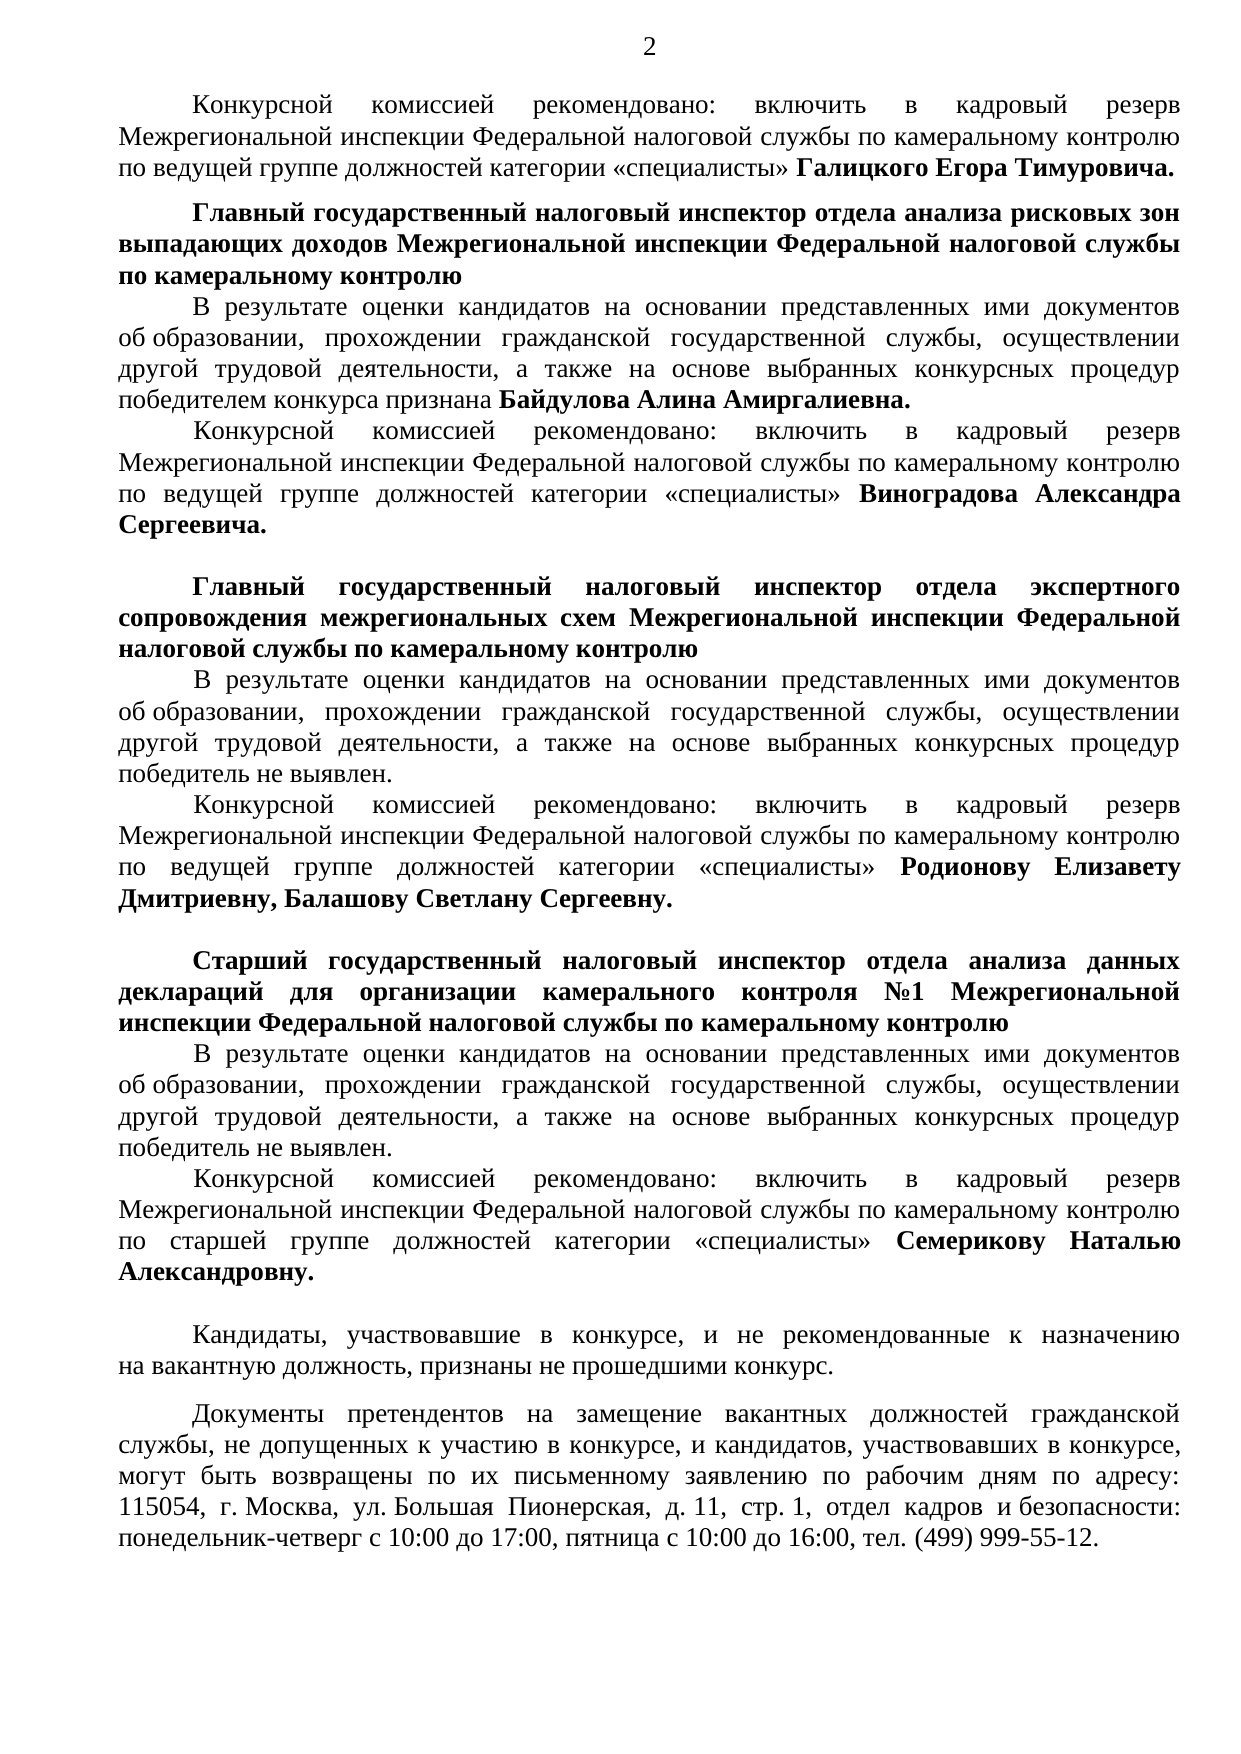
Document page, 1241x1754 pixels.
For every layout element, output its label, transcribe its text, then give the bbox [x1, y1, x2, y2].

text Конкурсной комиссией рекомендовано: включить в кадровый резерв Межрегиональной инспекции Федеральной налоговой службы по камеральному контролю по ведущей группе должностей категории «специалисты» Родионову Елизавету Дмитриевну, Балашову Светлану Сергеевну. [118, 788, 1181, 913]
text В результате оценки кандидатов на основании представленных ими документов об образовании, прохождении гражданской государственной службы, осуществлении другой трудовой деятельности, а также на основе выбранных конкурсных процедур победителем конкурса признана Байдулова Алина Амиргалиевна. [118, 290, 1181, 414]
text Кандидаты, участвовавшие в конкурсе, и не рекомендованные к назначению на вакантную должность, признаны не прошедшими конкурс. [118, 1318, 1181, 1380]
text Главный государственный налоговый инспектор отдела анализа рисковых зон выпадающих доходов Межрегиональной инспекции Федеральной налоговой службы по камеральному контролю [118, 196, 1181, 290]
text Старший государственный налоговый инспектор отдела анализа данных деклараций для организации камерального контроля №1 Межрегиональной инспекции Федеральной налоговой службы по камеральному контролю [118, 944, 1181, 1037]
text В результате оценки кандидатов на основании представленных ими документов об образовании, прохождении гражданской государственной службы, осуществлении другой трудовой деятельности, а также на основе выбранных конкурсных процедур победитель не выявлен. [118, 1037, 1181, 1162]
text Конкурсной комиссией рекомендовано: включить в кадровый резерв Межрегиональной инспекции Федеральной налоговой службы по камеральному контролю по ведущей группе должностей категории «специалисты» Галицкого Егора Тимуровича. [118, 89, 1181, 182]
text В результате оценки кандидатов на основании представленных ими документов об образовании, прохождении гражданской государственной службы, осуществлении другой трудовой деятельности, а также на основе выбранных конкурсных процедур победитель не выявлен. [118, 664, 1181, 788]
text Документы претендентов на замещение вакантных должностей гражданской службы, не допущенных к участию в конкурсе, и кандидатов, участвовавших в конкурсе, могут быть возвращены по их письменному заявлению по рабочим дням по адресу: 115054, г. Москва, ул. Большая Пионерская, д. 11, стр. 1, отдел кадров и безопасности: понедельник-четверг с 10:00 до 17:00, пятница с 10:00 до 16:00, тел. (499) 999-55-12. [118, 1397, 1181, 1552]
text Главный государственный налоговый инспектор отдела экспертного сопровождения межрегиональных схем Межрегиональной инспекции Федеральной налоговой службы по камеральному контролю [118, 570, 1181, 664]
text Конкурсной комиссией рекомендовано: включить в кадровый резерв Межрегиональной инспекции Федеральной налоговой службы по камеральному контролю по старшей группе должностей категории «специалисты» Семерикову Наталью Александровну. [118, 1162, 1181, 1287]
text Конкурсной комиссией рекомендовано: включить в кадровый резерв Межрегиональной инспекции Федеральной налоговой службы по камеральному контролю по ведущей группе должностей категории «специалисты» Виноградова Александра Сергеевича. [118, 414, 1181, 539]
